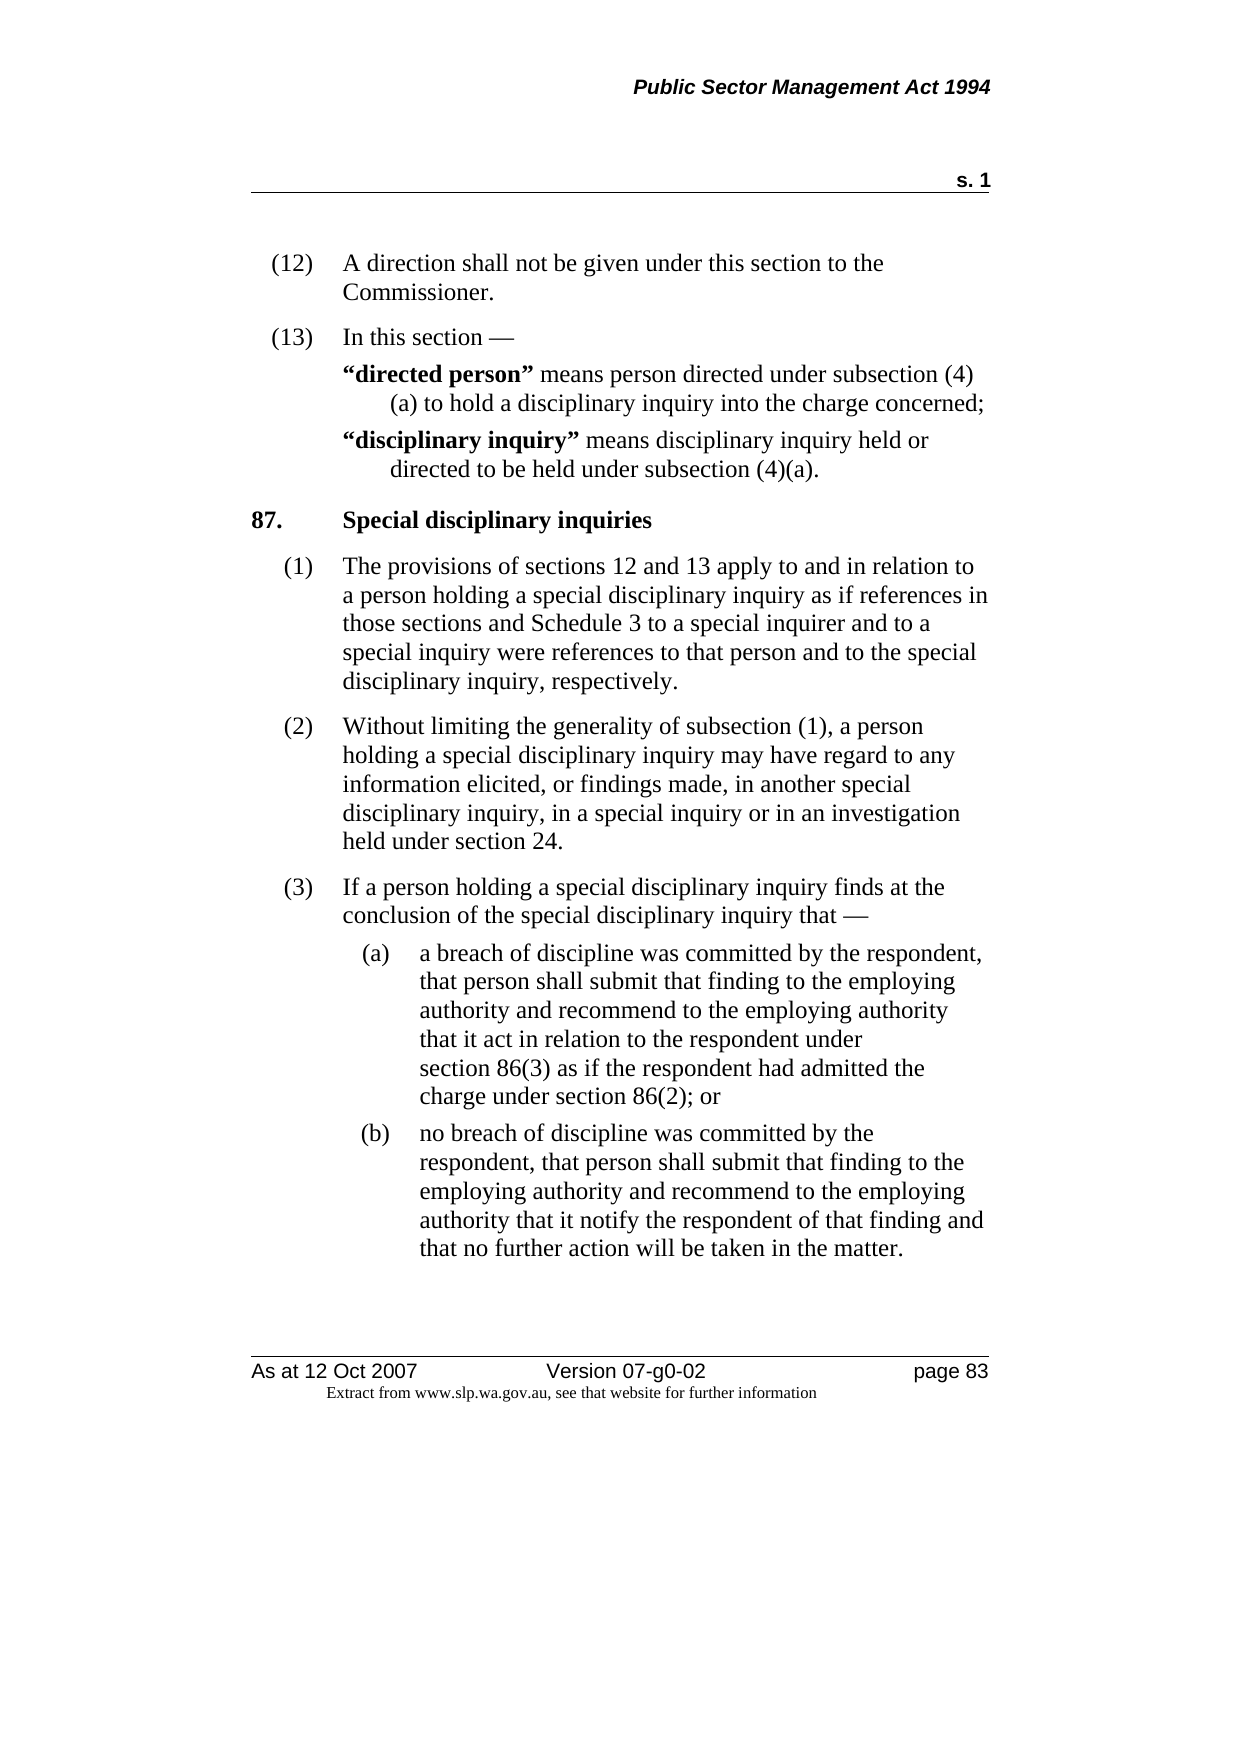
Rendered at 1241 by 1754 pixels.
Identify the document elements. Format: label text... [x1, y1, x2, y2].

text (a) a breach of discipline was committed by the respondent, that person shall submit that finding to the employing authority and recommend to the employing authority that it act in relation to the respondent under section 86(3) as if the respondent had admitted the charge under section 86(2); or [251, 938, 989, 1110]
text “disciplinary inquiry” means disciplinary inquiry held or directed to be held under subsection (4)(a). [251, 425, 989, 483]
text “directed person” means person directed under subsection (4)(a) to hold a disciplinary inquiry into the charge concerned; [251, 359, 989, 417]
text (3) If a person holding a special disciplinary inquiry finds at the conclusion of the special disciplinary inquiry that — [251, 872, 989, 929]
text (b) no breach of discipline was committed by the respondent, that person shall submit that finding to the employing authority and recommend to the employing authority that it notify the respondent of that finding and that no further action will be taken in the matter. [251, 1118, 989, 1262]
subtitle 87. Special disciplinary inquiries [251, 506, 989, 534]
text (2) Without limiting the generality of subsection (1), a person holding a special disciplinary inquiry may have regard to any information elicited, or findings made, in another special disciplinary inquiry, in a special inquiry or in an investigation held under section 24. [251, 711, 989, 855]
text (12) A direction shall not be given under this section to the Commissioner. [251, 248, 989, 306]
text (1) The provisions of sections 12 and 13 apply to and in relation to a person holding a special disciplinary inquiry as if references in those sections and Schedule 3 to a special inquirer and to a special inquiry were references to that person and to the special disciplinary inquiry, respectively. [251, 551, 989, 695]
text (13) In this section — [251, 322, 989, 351]
